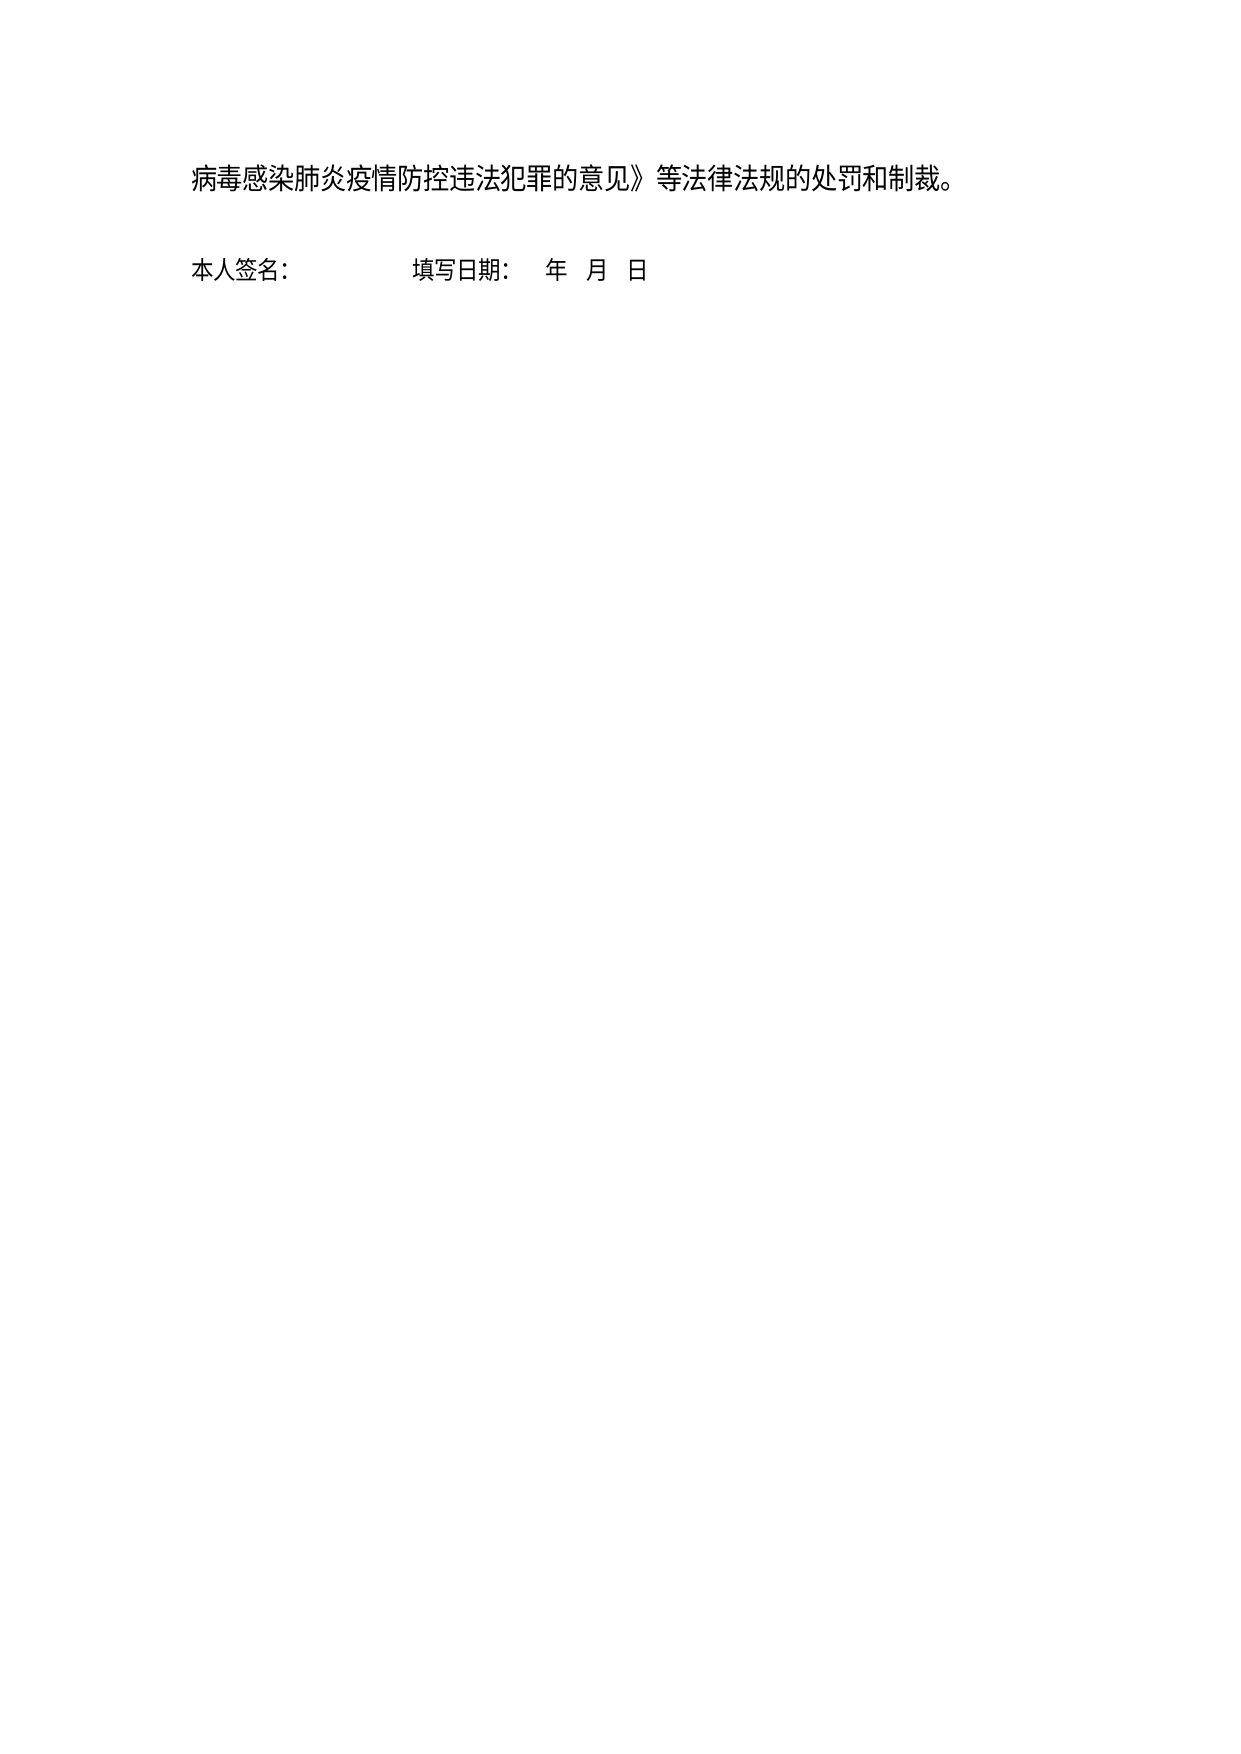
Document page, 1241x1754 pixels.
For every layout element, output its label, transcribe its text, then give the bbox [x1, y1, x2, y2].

text 本人签名： 填写日期： 年 月 日 [191, 251, 1049, 287]
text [191, 156, 1049, 198]
